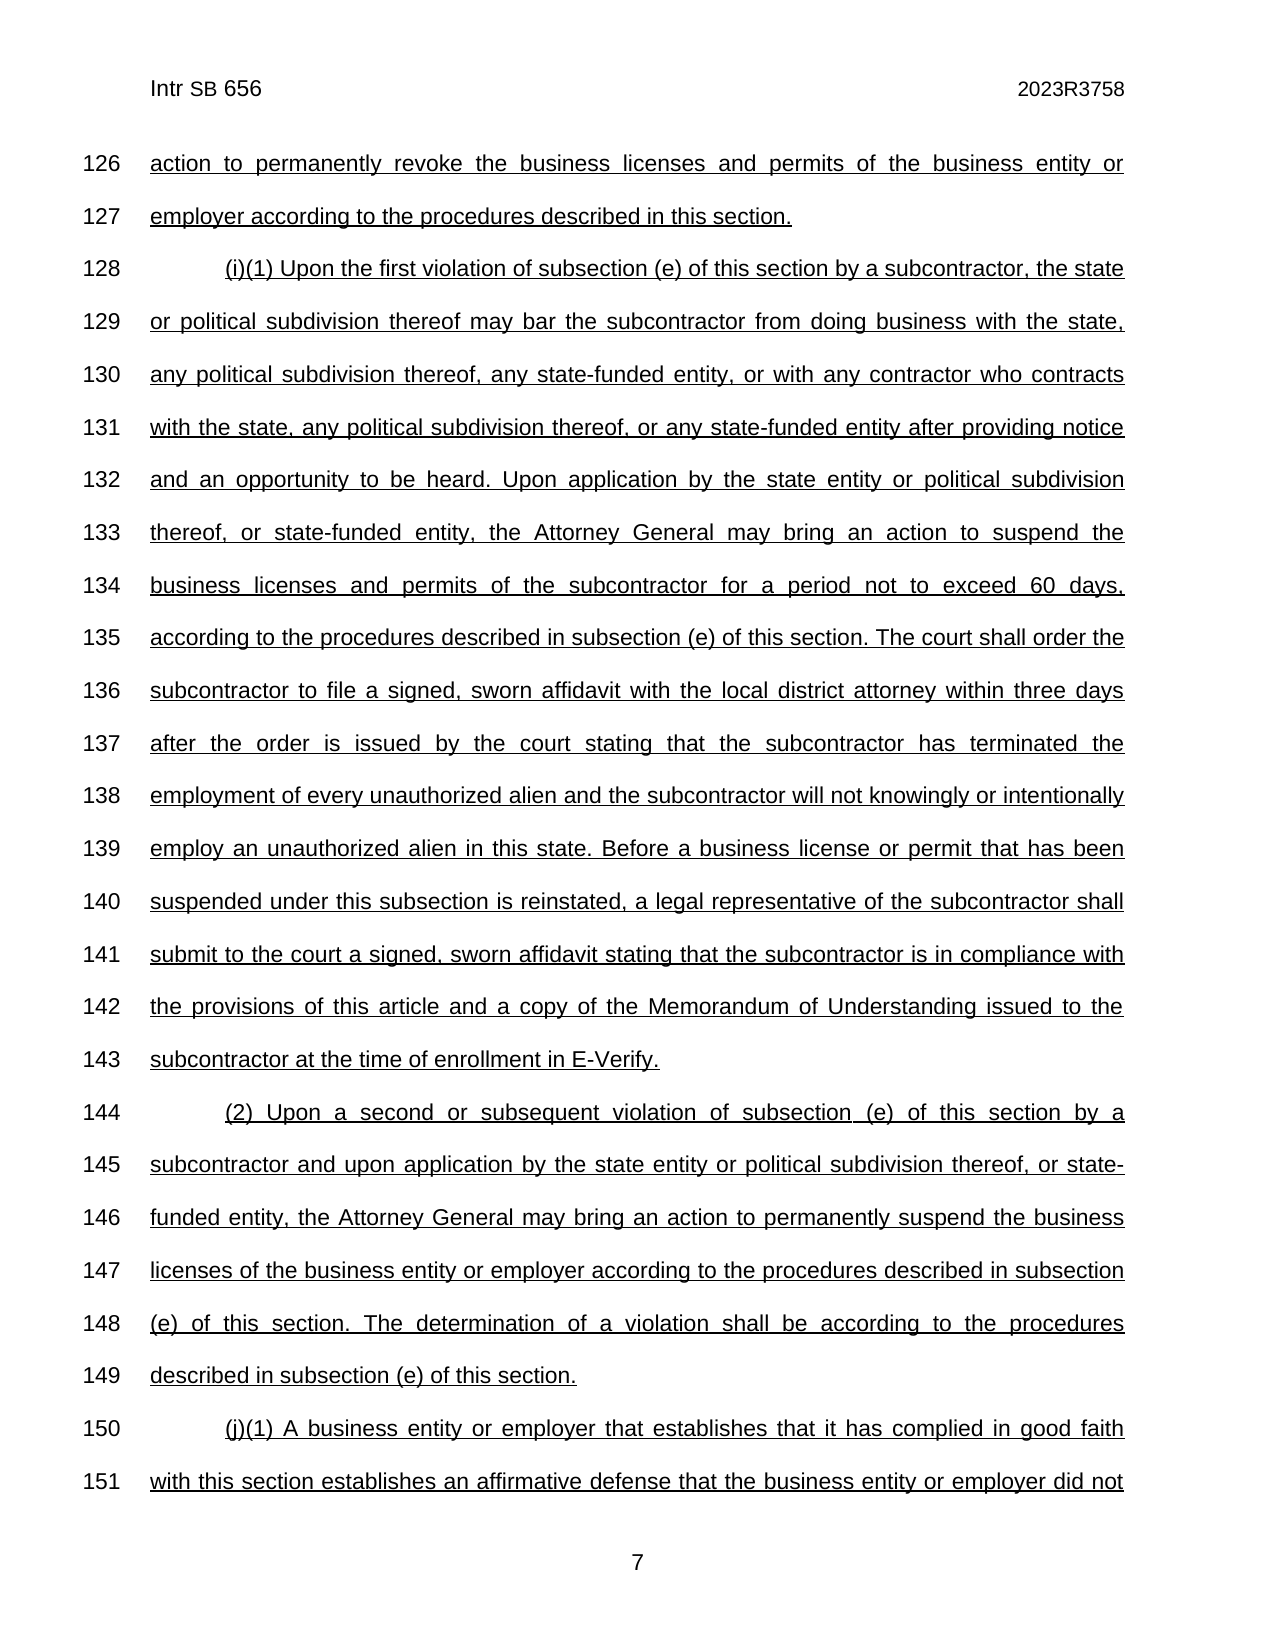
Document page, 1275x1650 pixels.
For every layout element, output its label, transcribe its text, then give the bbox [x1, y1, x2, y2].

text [150, 150, 1125, 229]
text (i)(1) Upon the first violation of subsection (e) of this section by a subcontractor, the state or political subdivision thereof may bar the subcontractor from doing business with the state, any political subdivision thereof, any state-funded entity, or with any contractor who contracts with the state, any political subdivision thereof, or any state-funded entity after providing notice and an opportunity to be heard. Upon application by the state entity or political subdivision thereof, or state-funded entity, the Attorney General may bring an action to suspend the business licenses and permits of the subcontractor for a period not to exceed 60 days, according to the procedures described in subsection (e) of this section. The court shall order the subcontractor to file a signed, sworn affidavit with the local district attorney within three days after the order is issued by the court stating that the subcontractor has terminated the employment of every unauthorized alien and the subcontractor will not knowingly or intentionally employ an unauthorized alien in this state. Before a business license or permit that has been suspended under this subsection is reinstated, a legal representative of the subcontractor shall submit to the court a signed, sworn affidavit stating that the subcontractor is in compliance with the provisions of this article and a copy of the Memorandum of Understanding issued to the subcontractor at the time of enrollment in E-Verify. [150, 859, 1125, 963]
text (2) Upon a second or subsequent violation of subsection (e) of this section by a subcontractor and upon application by the state entity or political subdivision thereof, or state-funded entity, the Attorney General may bring an action to permanently suspend the business licenses of the business entity or employer according to the procedures described in subsection (e) of this section. The determination of a violation shall be according to the procedures described in subsection (e) of this section. [150, 1228, 1125, 1280]
text (i)(1) Upon the first violation of subsection (e) of this section by a subcontractor, the state or political subdivision thereof may bar the subcontractor from doing business with the state, any political subdivision thereof, any state-funded entity, or with any contractor who contracts with the state, any political subdivision thereof, or any state-funded entity after providing notice and an opportunity to be heard. Upon application by the state entity or political subdivision thereof, or state-funded entity, the Attorney General may bring an action to suspend the business licenses and permits of the subcontractor for a period not to exceed 60 days, according to the procedures described in subsection (e) of this section. The court shall order the subcontractor to file a signed, sworn affidavit with the local district attorney within three days after the order is issued by the court stating that the subcontractor has terminated the employment of every unauthorized alien and the subcontractor will not knowingly or intentionally employ an unauthorized alien in this state. Before a business license or permit that has been suspended under this subsection is reinstated, a legal representative of the subcontractor shall submit to the court a signed, sworn affidavit stating that the subcontractor is in compliance with the provisions of this article and a copy of the Memorandum of Understanding issued to the subcontractor at the time of enrollment in E-Verify. [150, 965, 1125, 1072]
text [150, 1415, 1125, 1494]
text (2) Upon a second or subsequent violation of subsection (e) of this section by a subcontractor and upon application by the state entity or political subdivision thereof, or state-funded entity, the Attorney General may bring an action to permanently suspend the business licenses of the business entity or employer according to the procedures described in subsection (e) of this section. The determination of a violation shall be according to the procedures described in subsection (e) of this section. [150, 1281, 1125, 1332]
text (2) Upon a second or subsequent violation of subsection (e) of this section by a subcontractor and upon application by the state entity or political subdivision thereof, or state-funded entity, the Attorney General may bring an action to permanently suspend the business licenses of the business entity or employer according to the procedures described in subsection (e) of this section. The determination of a violation shall be according to the procedures described in subsection (e) of this section. [150, 1334, 1125, 1389]
text (2) Upon a second or subsequent violation of subsection (e) of this section by a subcontractor and upon application by the state entity or political subdivision thereof, or state-funded entity, the Attorney General may bring an action to permanently suspend the business licenses of the business entity or employer according to the procedures described in subsection (e) of this section. The determination of a violation shall be according to the procedures described in subsection (e) of this section. [150, 1099, 1125, 1174]
text (2) Upon a second or subsequent violation of subsection (e) of this section by a subcontractor and upon application by the state entity or political subdivision thereof, or state-funded entity, the Attorney General may bring an action to permanently suspend the business licenses of the business entity or employer according to the procedures described in subsection (e) of this section. The determination of a violation shall be according to the procedures described in subsection (e) of this section. [150, 1175, 1125, 1227]
